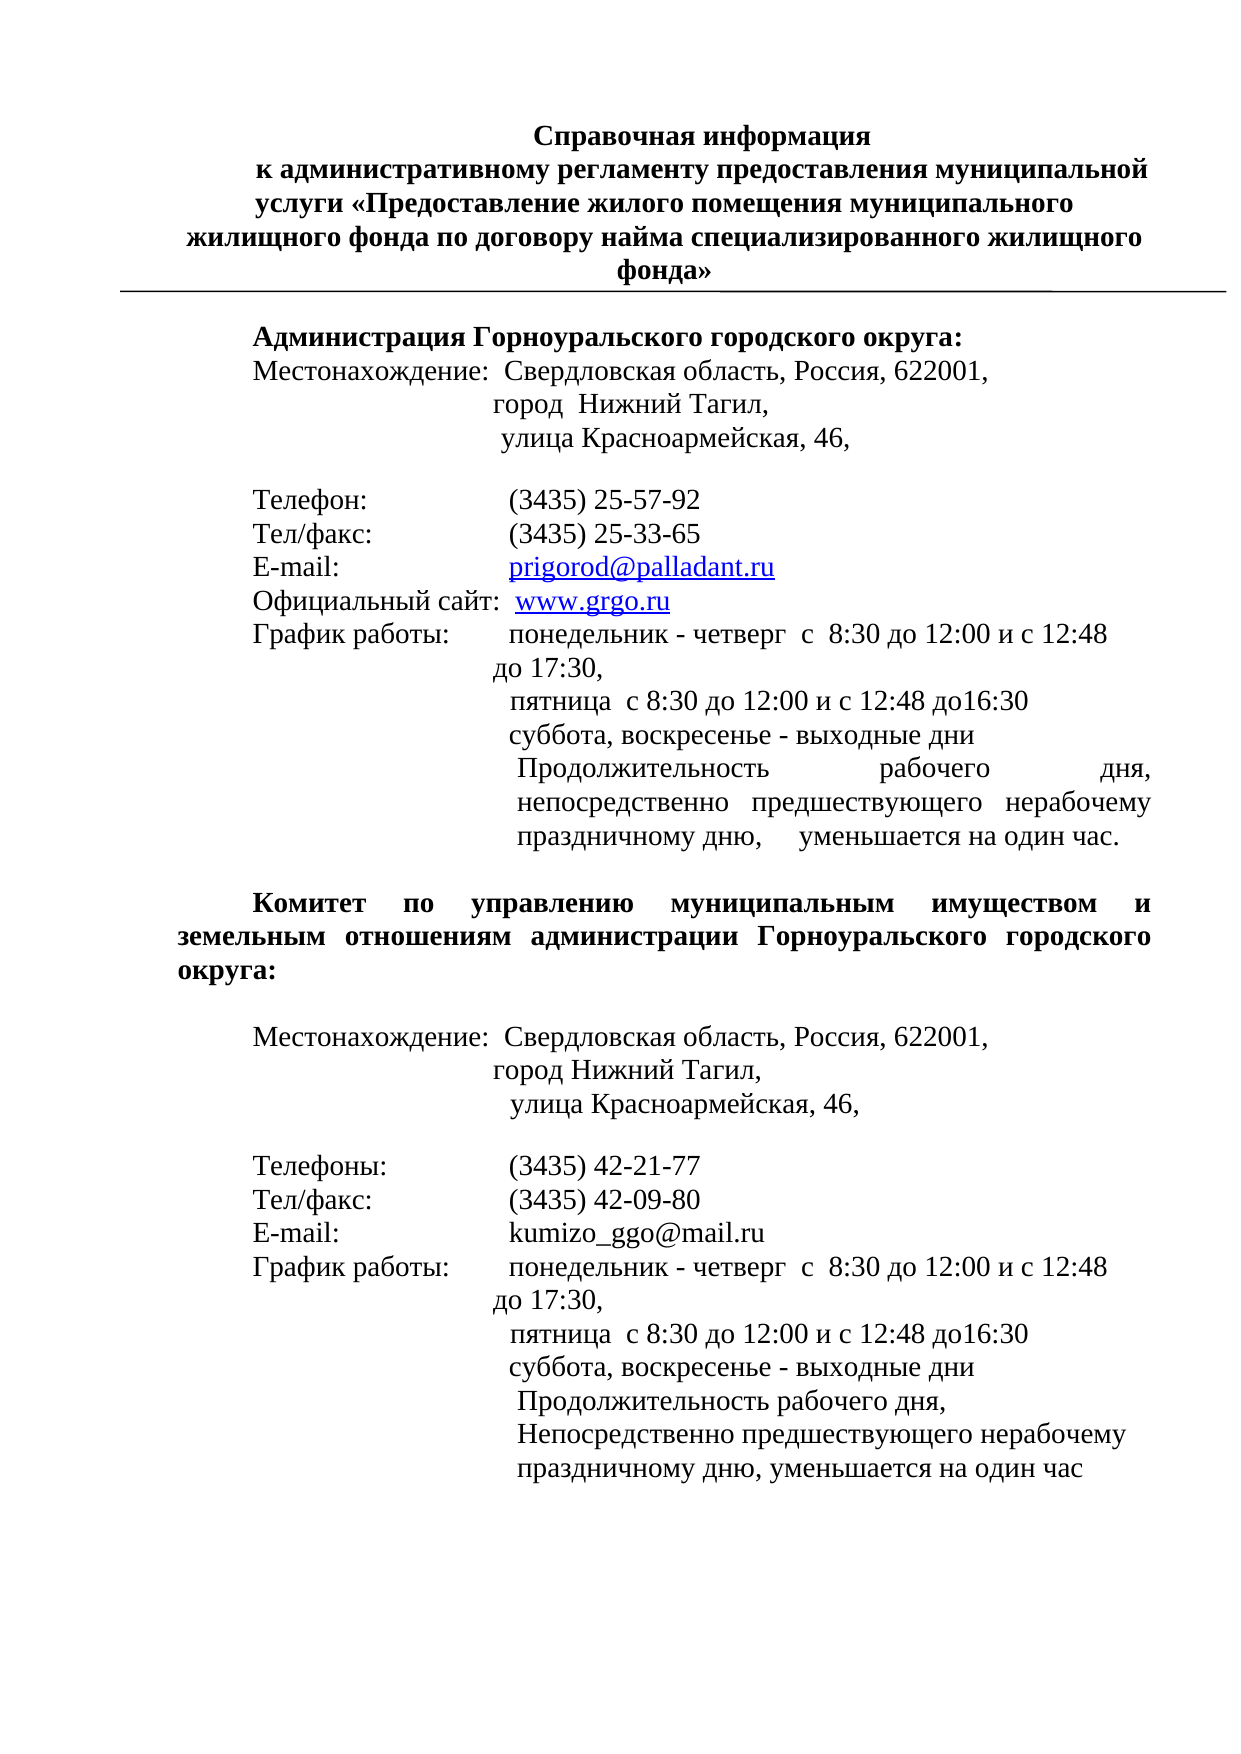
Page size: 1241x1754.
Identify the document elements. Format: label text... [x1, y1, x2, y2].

text Телефоны: (3435) 42-21-77 [177, 1148, 1152, 1182]
text Официальный сайт: www.grgo.ru [177, 583, 1152, 616]
text до 17:30, [177, 650, 1152, 683]
text пятница с 8:30 до 12:00 и с 12:48 до16:30 [398, 1316, 1152, 1349]
text Телефон: (3435) 25-57-92 [177, 482, 1152, 516]
text улица Красноармейская, 46, [325, 420, 1152, 453]
text E-mail: kumizo_ggo@mail.ru [177, 1215, 1152, 1249]
text улица Красноармейская, 46, [398, 1086, 1152, 1119]
text Продолжительность рабочего дня, [442, 1383, 1152, 1417]
text Справочная информация [177, 118, 1152, 152]
text к административному регламенту предоставления муниципальной услуги «Предоставление жилого помещения муниципального жилищного фонда по договору найма специализированного жилищного фонда» [177, 152, 1152, 286]
text праздничному дню, уменьшается на один час [442, 1450, 1152, 1484]
text Тел/факс: (3435) 25-33-65 [177, 516, 1152, 549]
text Комитет по управлению муниципальным имуществом и земельным отношениям администрации Горноуральского городского округа: [177, 885, 1152, 985]
text город Нижний Тагил, [177, 1052, 1152, 1086]
text Продолжительность рабочего дня, непосредственно предшествующего нерабочему праздничному дню, уменьшается на один час. [517, 751, 1152, 851]
text суббота, воскресенье - выходные дни [177, 717, 1152, 751]
text до 17:30, [177, 1282, 1152, 1316]
text Местонахождение: Свердловская область, Россия, 622001, [177, 1019, 1152, 1052]
text График работы: понедельник - четверг с 8:30 до 12:00 и с 12:48 [177, 616, 1152, 650]
text пятница с 8:30 до 12:00 и с 12:48 до16:30 [398, 683, 1152, 717]
text Местонахождение: Свердловская область, Россия, 622001, [177, 353, 1152, 386]
text Непосредственно предшествующего нерабочему [442, 1417, 1152, 1450]
text Тел/факс: (3435) 42-09-80 [177, 1182, 1152, 1215]
text График работы: понедельник - четверг с 8:30 до 12:00 и с 12:48 [177, 1249, 1152, 1282]
text суббота, воскресенье - выходные дни [177, 1349, 1152, 1383]
text Администрация Горноуральского городского округа: [177, 319, 1152, 353]
text E-mail: prigorod@palladant.ru [177, 549, 1152, 583]
text город Нижний Тагил, [177, 386, 1152, 420]
